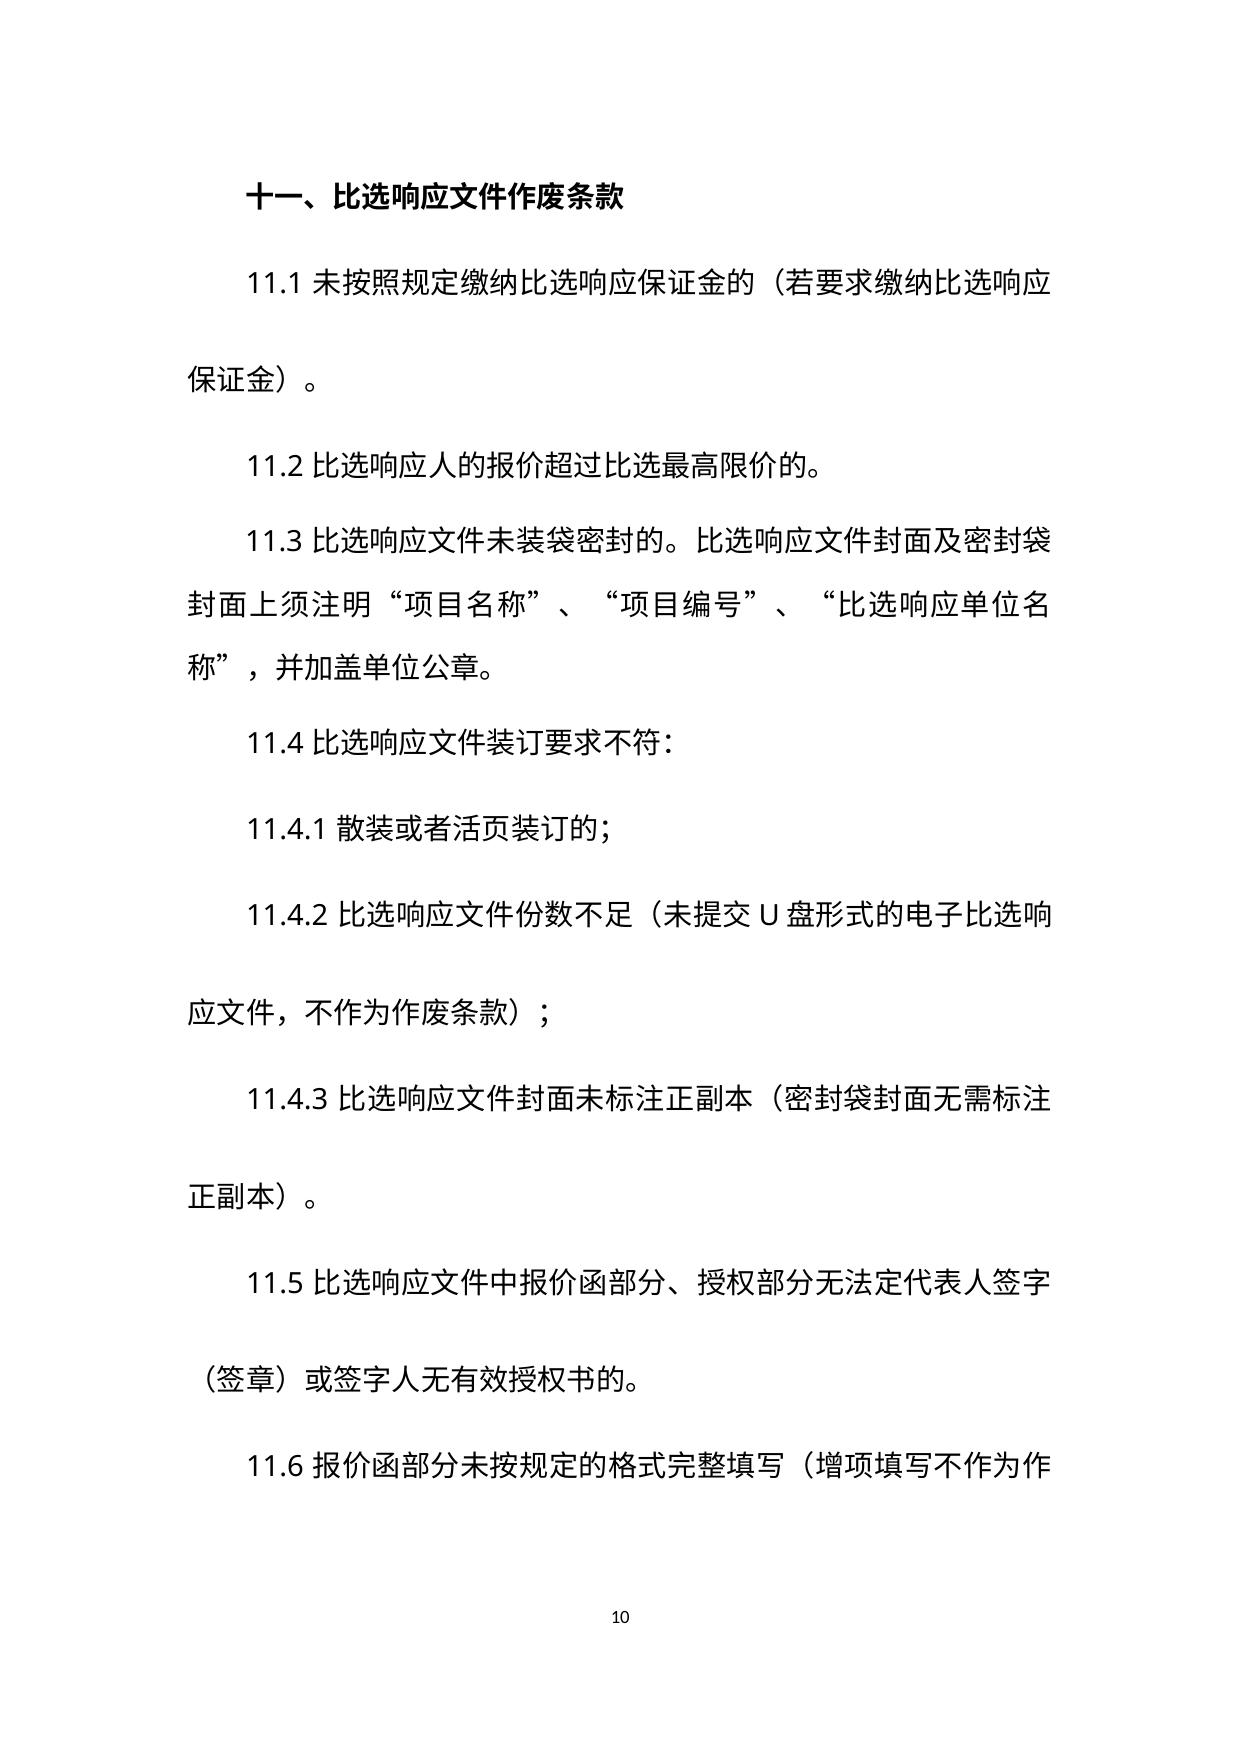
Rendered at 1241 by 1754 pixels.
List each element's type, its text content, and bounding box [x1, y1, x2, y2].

text 11.1 未按照规定缴纳比选响应保证金的（若要求缴纳比选响应保证金）。 [187, 248, 1053, 411]
text 11.3 比选响应文件未装袋密封的。比选响应文件封面及密封袋封面上须注明“项目名称”、“项目编号”、“比选响应单位名称”，并加盖单位公章。 [187, 518, 1053, 687]
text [187, 1432, 1053, 1497]
text 十一、比选响应文件作废条款 [187, 162, 1053, 227]
text 11.4.2 比选响应文件份数不足（未提交U盘形式的电子比选响应文件，不作为作废条款）； [187, 881, 1053, 1043]
text 11.2 比选响应人的报价超过比选最高限价的。 [187, 432, 1053, 497]
text 11.5 比选响应文件中报价函部分、授权部分无法定代表人签字（签章）或签字人无有效授权书的。 [187, 1248, 1053, 1410]
text 11.4.1 散装或者活页装订的； [187, 794, 1053, 859]
text 11.4.3 比选响应文件封面未标注正副本（密封袋封面无需标注正副本）。 [187, 1064, 1053, 1227]
text 11.4 比选响应文件装订要求不符： [187, 708, 1053, 773]
